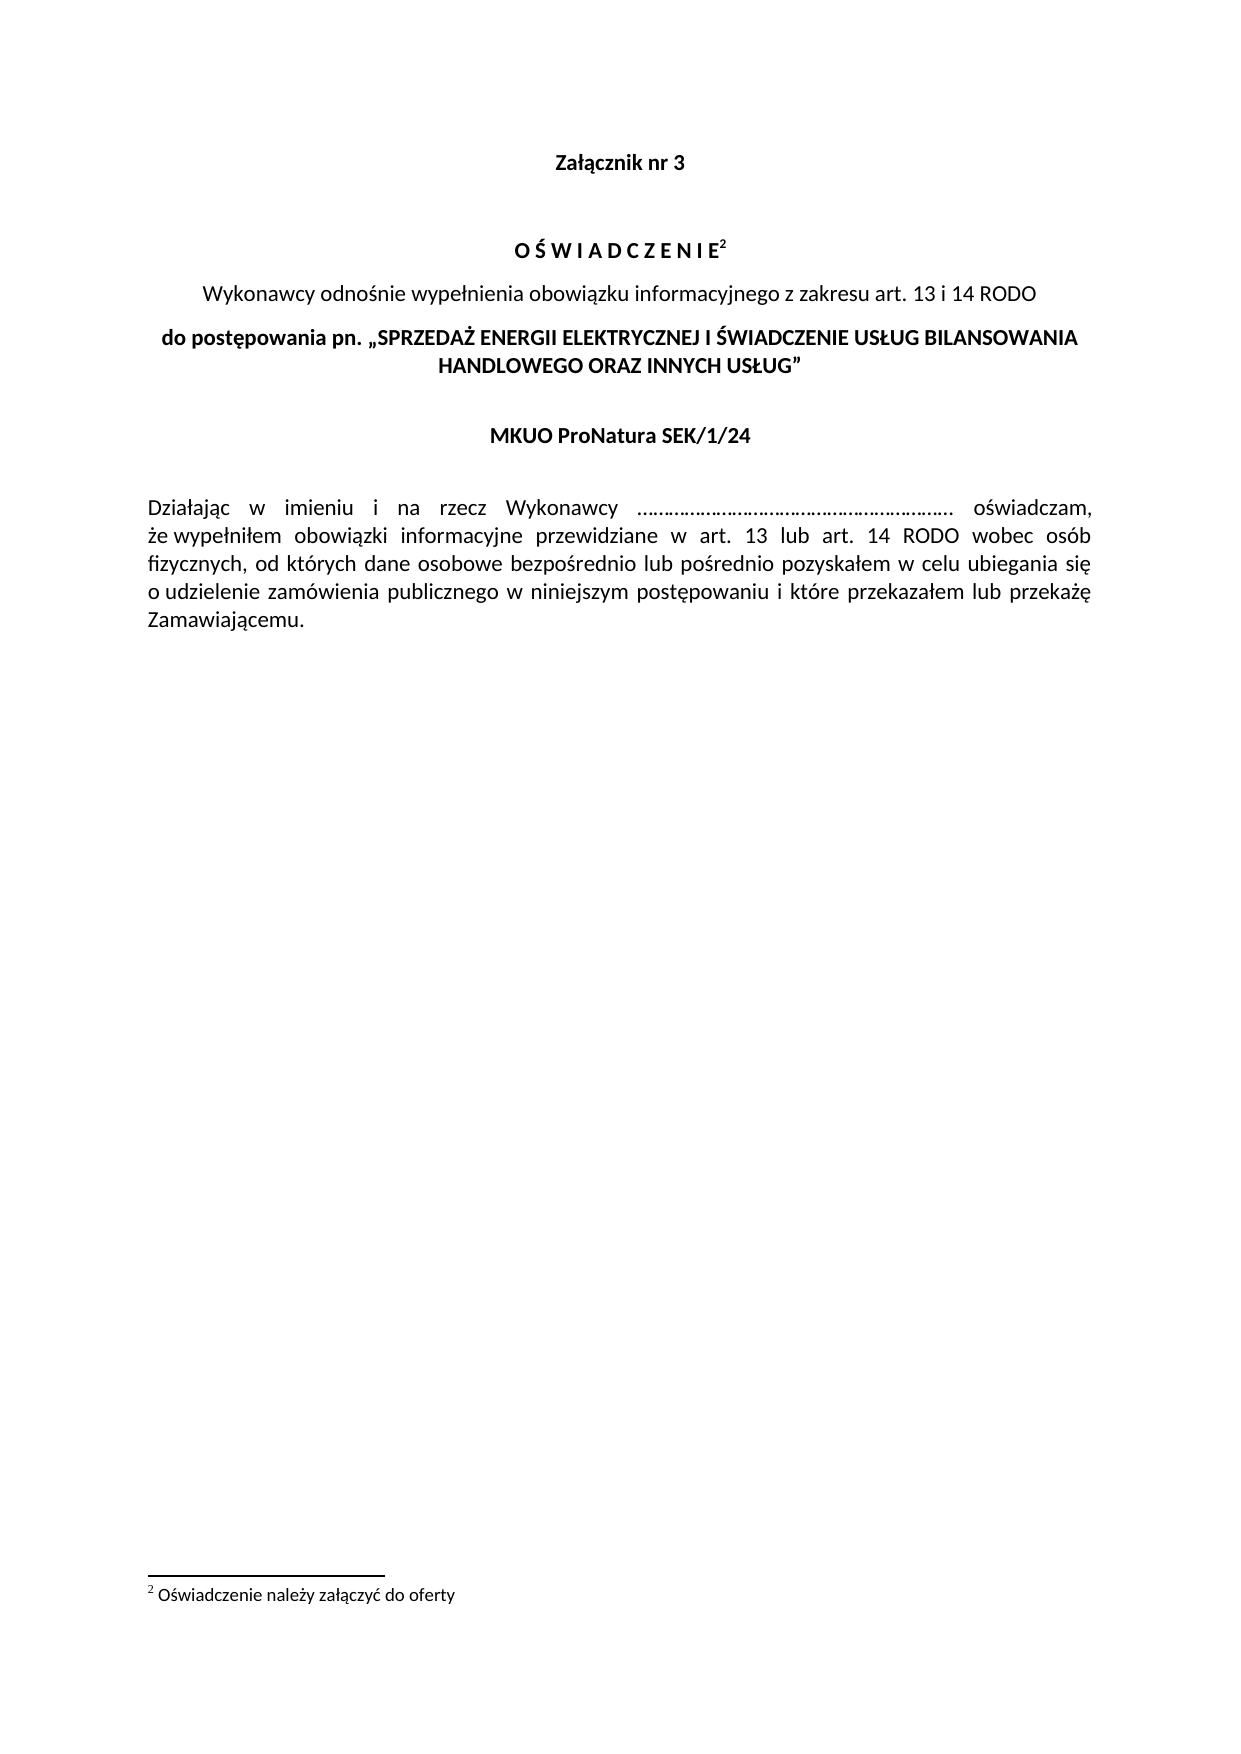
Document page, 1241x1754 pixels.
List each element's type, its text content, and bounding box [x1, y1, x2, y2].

text do postępowania pn. „SPRZEDAŻ ENERGII ELEKTRYCZNEJ I ŚWIADCZENIE USŁUG BILANSOWANIA HANDLOWEGO ORAZ INNYCH USŁUG” [148, 323, 1093, 379]
text O Ś W I A D C Z E N I E [148, 236, 1093, 264]
text Działając w imieniu i na rzecz Wykonawcy …………………………………………………… oświadczam, że wypełniłem obowiązki informacyjne przewidziane w art. 13 lub art. 14 RODO wobec osób fizycznych, od których dane osobowe bezpośrednio lub pośrednio pozyskałem w celu ubiegania się o udzielenie zamówienia publicznego w niniejszym postępowaniu i które przekazałem lub przekażę Zamawiającemu. [148, 493, 1093, 633]
text Załącznik nr 3 [148, 148, 1093, 176]
text MKUO ProNatura SEK/1/24 [148, 421, 1093, 449]
text Wykonawcy odnośnie wypełnienia obowiązku informacyjnego z zakresu art. 13 i 14 RODO [148, 279, 1093, 308]
